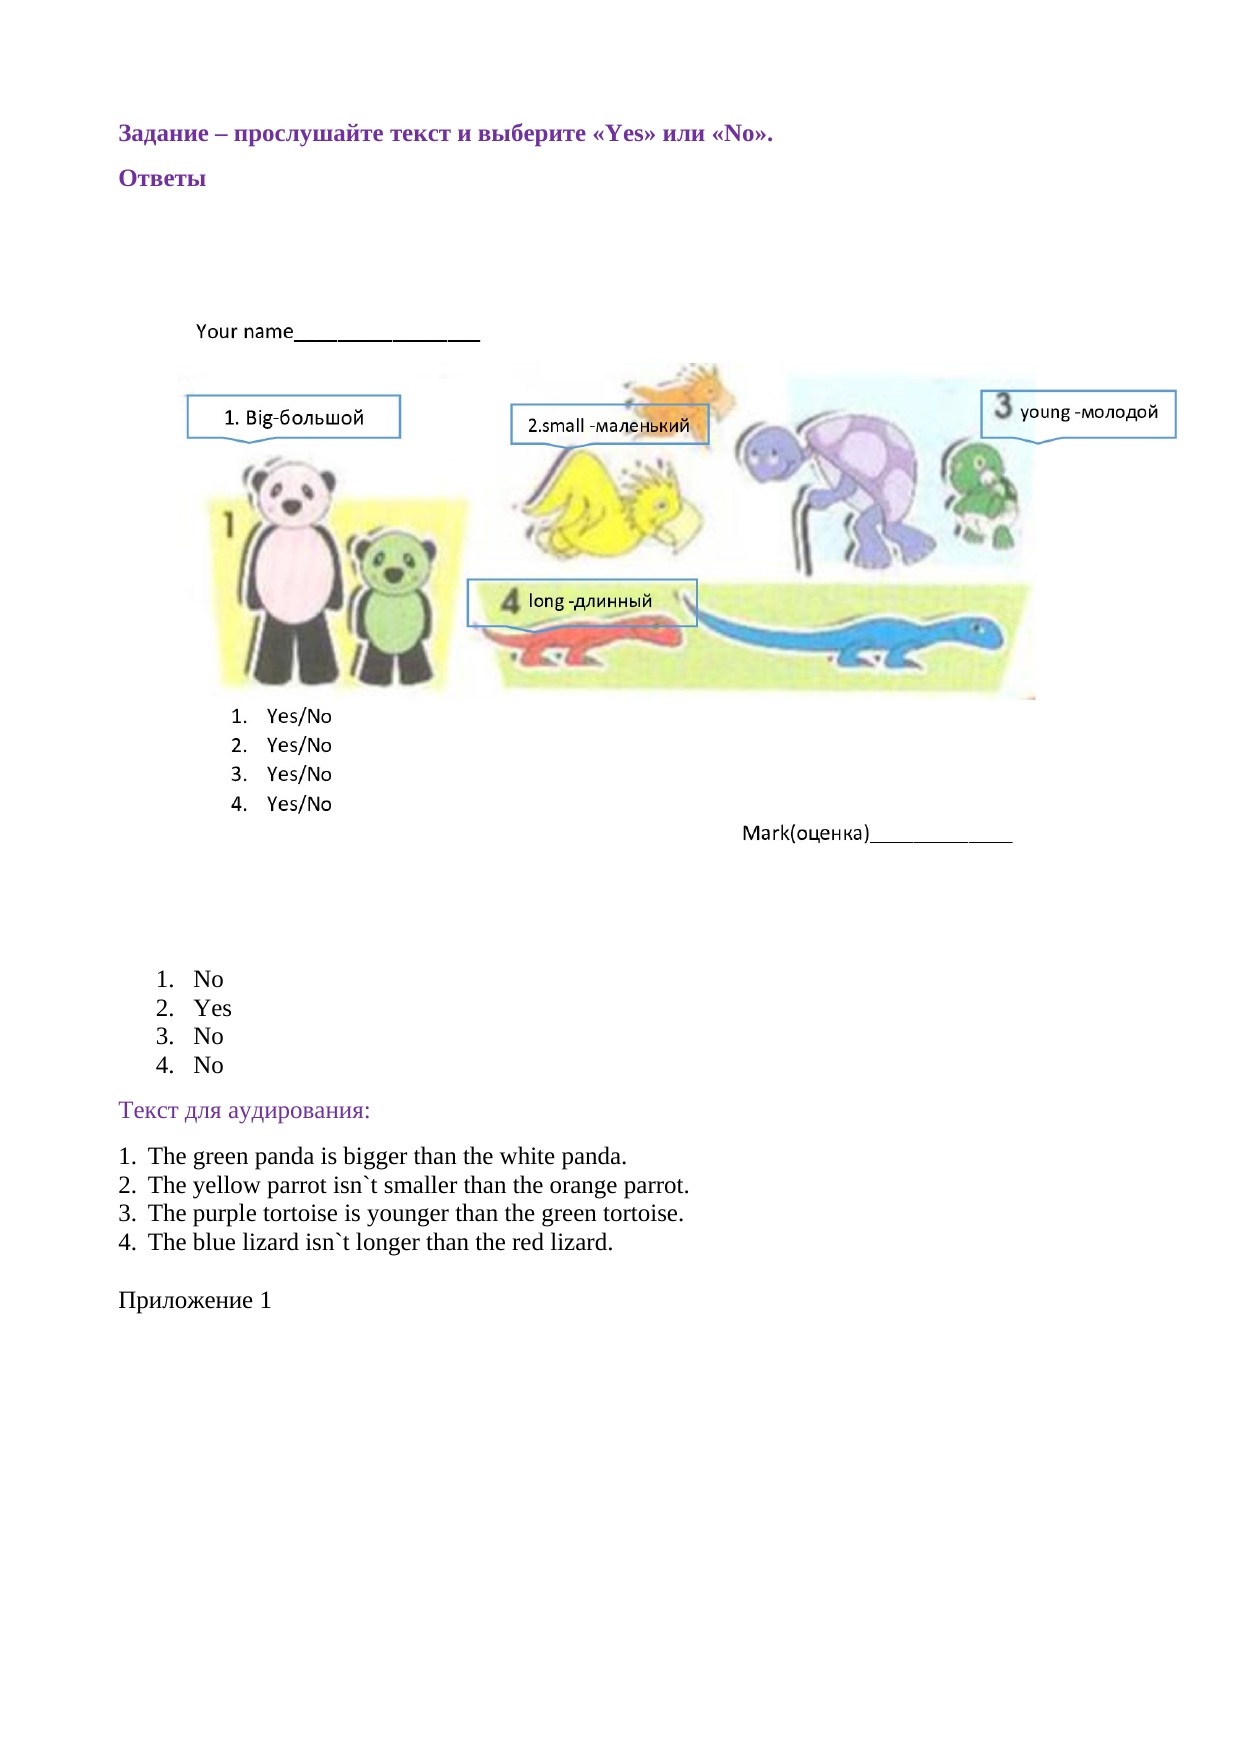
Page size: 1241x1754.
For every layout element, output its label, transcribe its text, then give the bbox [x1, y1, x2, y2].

text Текст для аудирования: [118, 1096, 1122, 1124]
text Задание – прослушайте текст и выберите «Yes» или «No». [118, 118, 1122, 147]
list No [156, 1021, 1122, 1050]
list Yes [156, 993, 1122, 1021]
list Приложение 1 [118, 1285, 1122, 1313]
list No [156, 1050, 1122, 1079]
list The yellow parrot isn`t smaller than the orange parrot. [118, 1170, 1122, 1198]
text Ответы [118, 163, 1122, 192]
list The blue lizard isn`t longer than the red lizard. [118, 1227, 1122, 1256]
list No [156, 948, 1122, 993]
list The green panda is bigger than the white panda. [118, 1141, 1122, 1170]
list The purple tortoise is younger than the green tortoise. [118, 1198, 1122, 1227]
picture [20, 204, 1216, 948]
